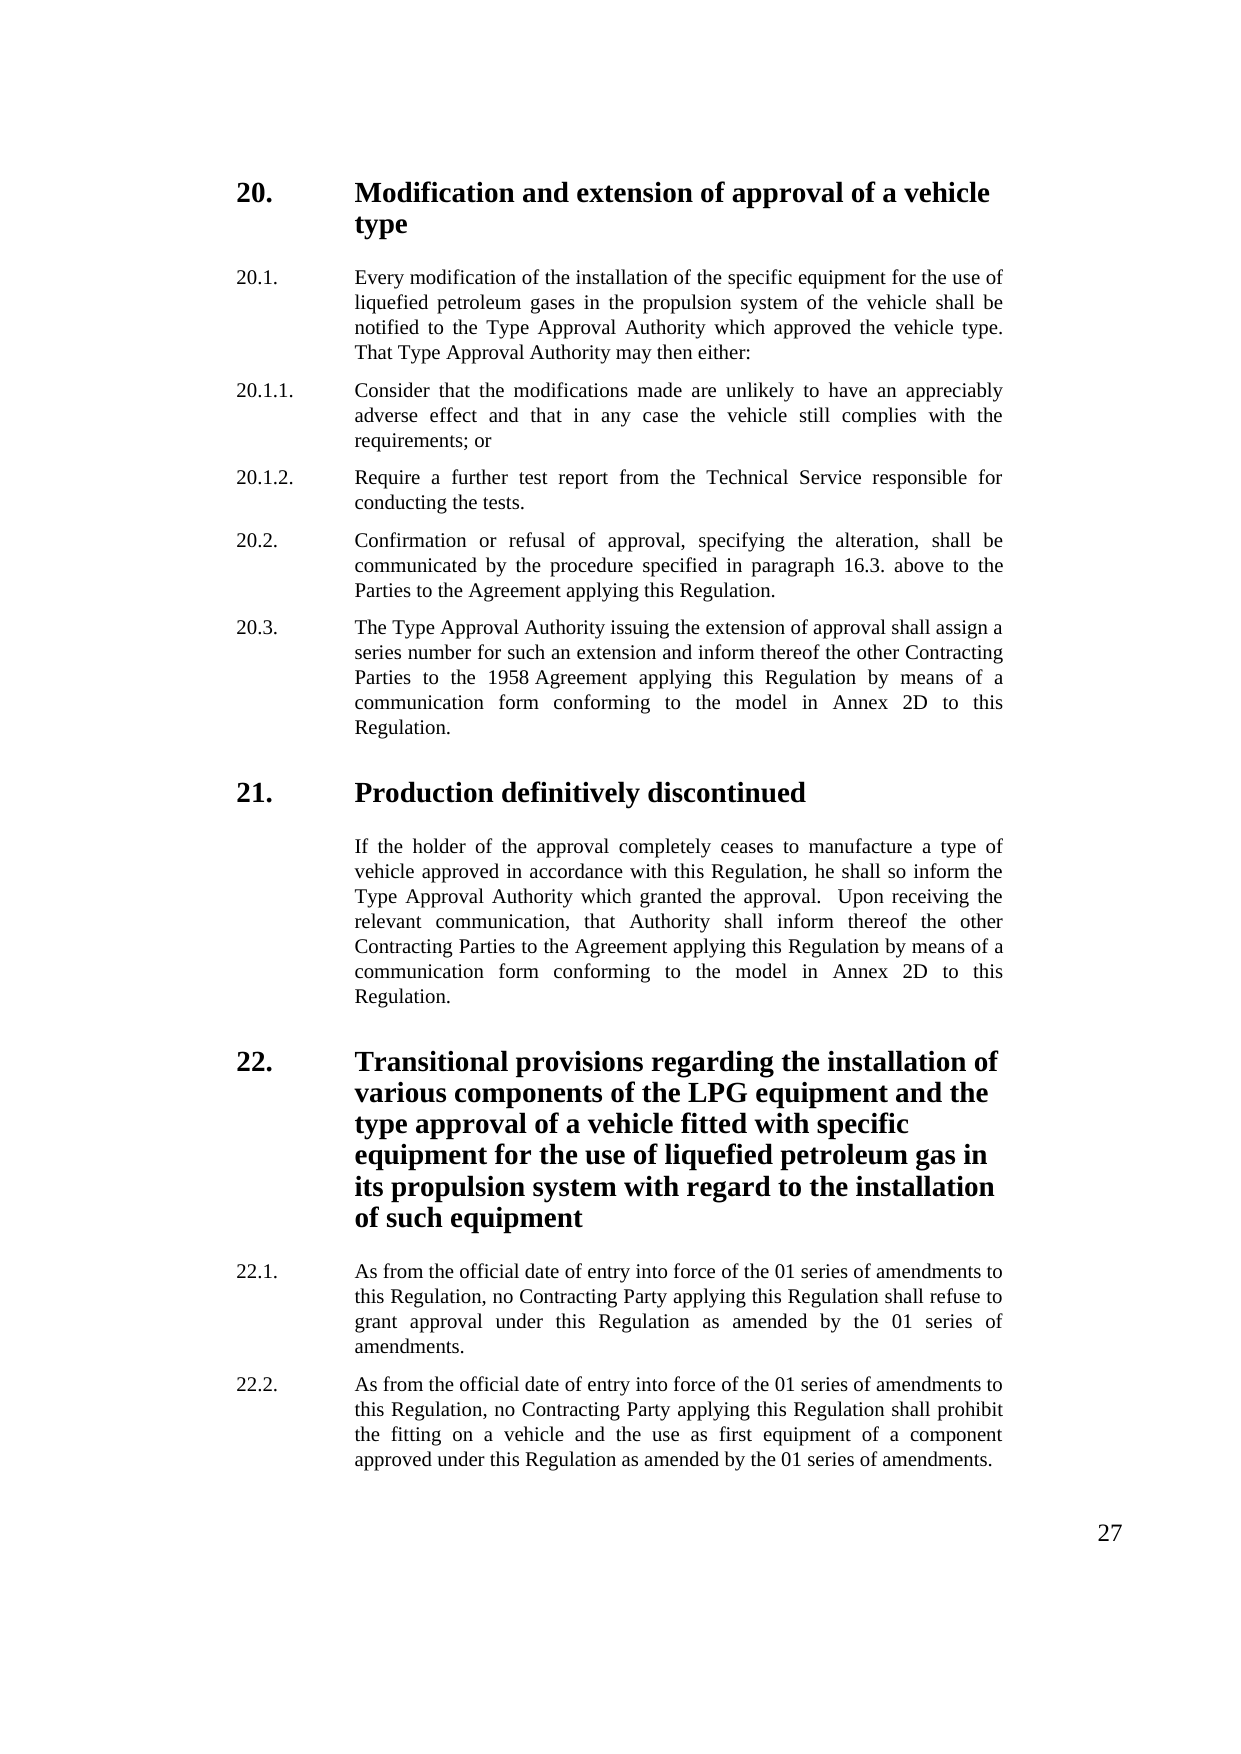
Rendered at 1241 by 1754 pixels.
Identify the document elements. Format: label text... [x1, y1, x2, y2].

text 22.1. As from the official date of entry into force of the 01 series of amendments to this Regulation, no Contracting Party applying this Regulation shall refuse to grant approval under this Regulation as amended by the 01 series of amendments. [236, 1258, 1004, 1358]
text If the holder of the approval completely ceases to manufacture a type of vehicle approved in accordance with this Regulation, he shall so inform the Type Approval Authority which granted the approval. Upon receiving the relevant communication, that Authority shall inform thereof the other Contracting Parties to the Agreement applying this Regulation by means of a communication form conforming to the model in Annex 2D to this Regulation. [354, 833, 1004, 1008]
text 20.3. The Type Approval Authority issuing the extension of approval shall assign a series number for such an extension and inform thereof the other Contracting Parties to the 1958 Agreement applying this Regulation by means of a communication form conforming to the model in Annex 2D to this Regulation. [236, 615, 1004, 740]
text 21. Production definitively discontinued [118, 777, 1004, 808]
text 20. Modification and extension of approval of a vehicle type [118, 177, 1004, 240]
text 22. Transitional provisions regarding the installation of various components of the LPG equipment and the type approval of a vehicle fitted with specific equipment for the use of liquefied petroleum gas in its propulsion system with regard to the installation of such equipment [118, 1046, 1004, 1233]
text 20.2. Confirmation or refusal of approval, specifying the alteration, shall be communicated by the procedure specified in paragraph 16.3. above to the Parties to the Agreement applying this Regulation. [236, 527, 1004, 602]
text 20.1. Every modification of the installation of the specific equipment for the use of liquefied petroleum gases in the propulsion system of the vehicle shall be notified to the Type Approval Authority which approved the vehicle type. That Type Approval Authority may then either: [236, 265, 1004, 365]
text 20.1.2. Require a further test report from the Technical Service responsible for conducting the tests. [236, 465, 1004, 515]
text 20.1.1. Consider that the modifications made are unlikely to have an appreciably adverse effect and that in any case the vehicle still complies with the requirements; or [236, 377, 1004, 452]
text 22.2. As from the official date of entry into force of the 01 series of amendments to this Regulation, no Contracting Party applying this Regulation shall prohibit the fitting on a vehicle and the use as first equipment of a component approved under this Regulation as amended by the 01 series of amendments. [236, 1371, 1004, 1471]
